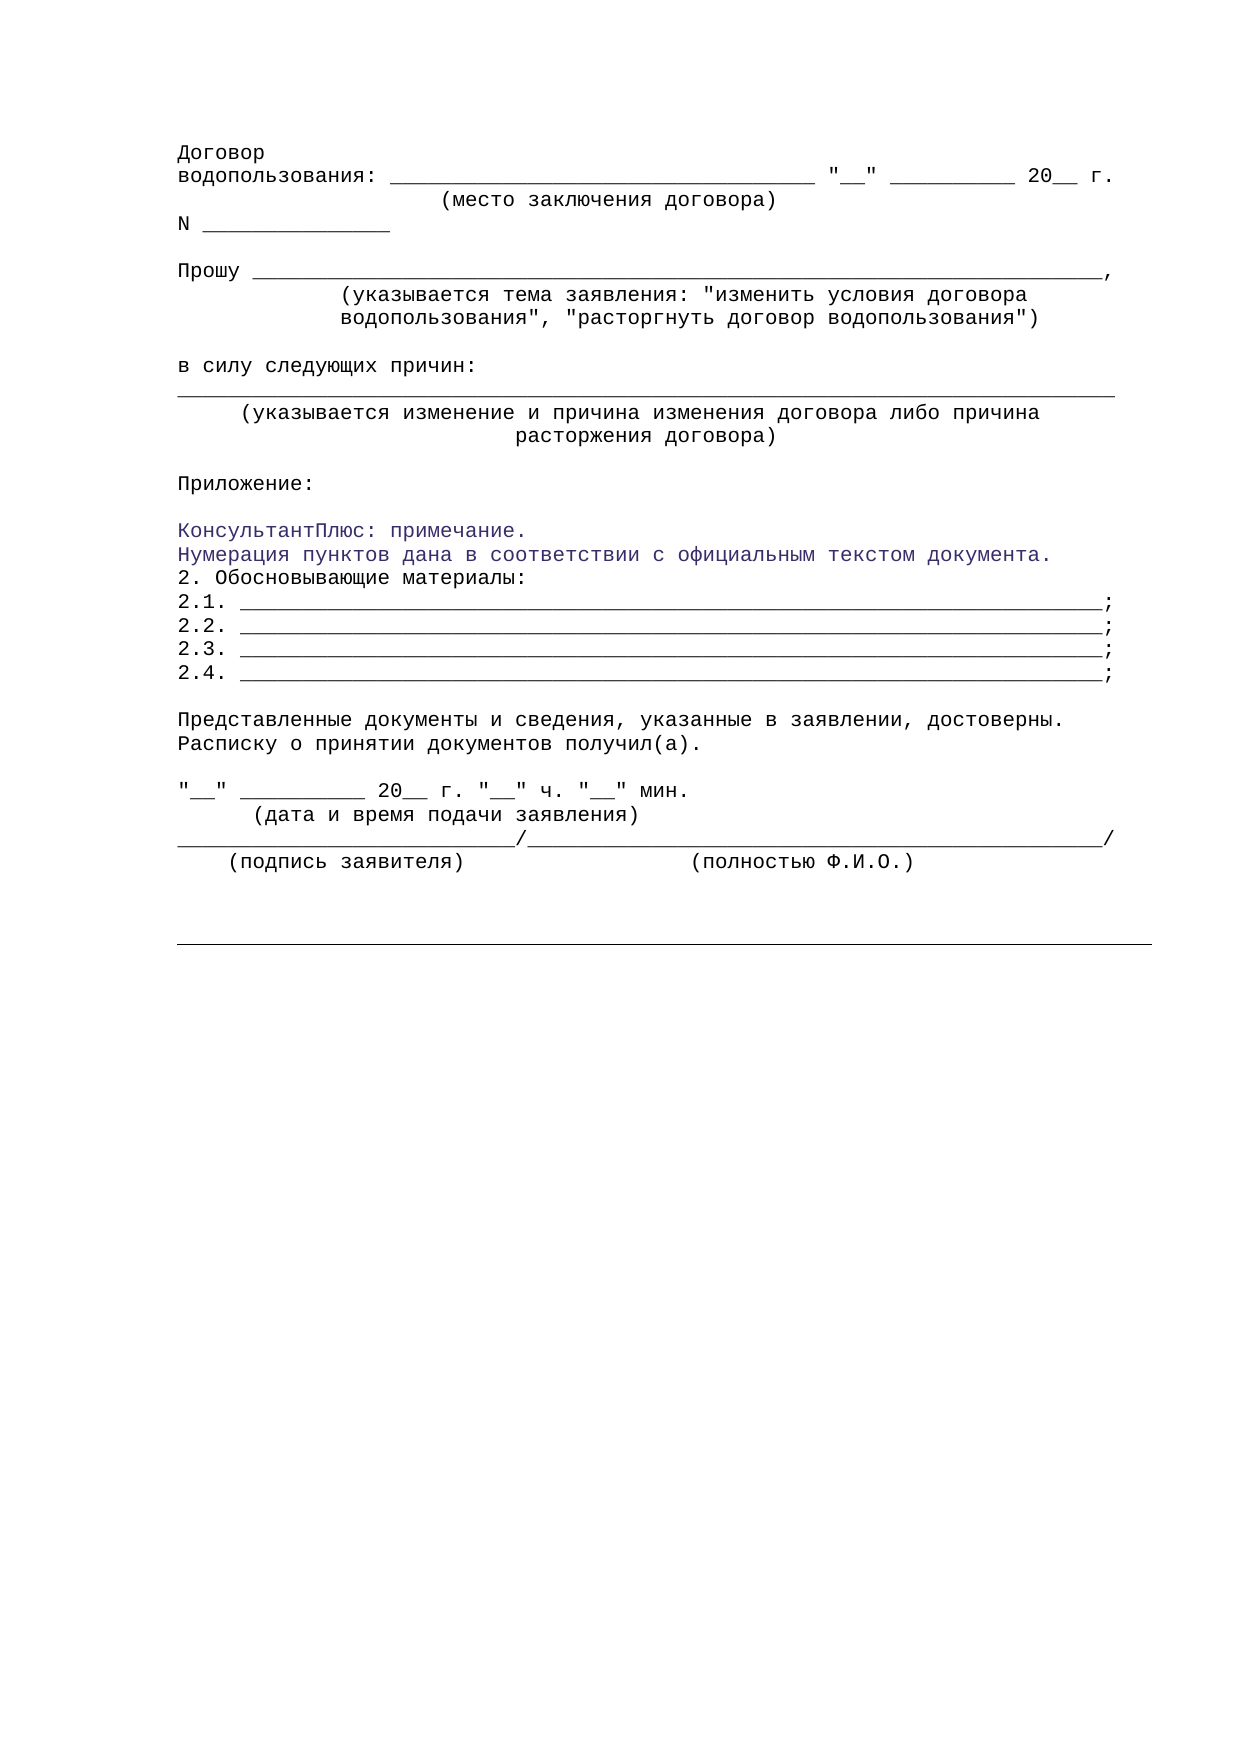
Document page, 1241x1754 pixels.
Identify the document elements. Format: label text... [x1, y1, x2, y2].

text (дата и время подачи заявления) [177, 804, 1152, 827]
text Прошу ____________________________________________________________________, [177, 260, 1152, 284]
text 2.3. _____________________________________________________________________; [177, 638, 1152, 662]
text Расписку о принятии документов получил(а). [177, 733, 1152, 757]
text 2.1. _____________________________________________________________________; [177, 591, 1152, 615]
text (место заключения договора) [177, 189, 1152, 213]
text Договор [177, 142, 1152, 165]
text ___________________________________________________________________________ [177, 378, 1152, 402]
text ___________________________/______________________________________________/ [177, 827, 1152, 851]
text водопользования: __________________________________ "__" __________ 20__ г. [177, 165, 1152, 189]
text 2. Обосновывающие материалы: [177, 567, 1152, 591]
text КонсультантПлюс: примечание. [177, 520, 1152, 544]
text "__" __________ 20__ г. "__" ч. "__" мин. [177, 780, 1152, 804]
text (указывается тема заявления: "изменить условия договора [177, 284, 1152, 307]
text N _______________ [177, 213, 1152, 236]
text Нумерация пунктов дана в соответствии с официальным текстом документа. [177, 544, 1152, 567]
text 2.2. _____________________________________________________________________; [177, 615, 1152, 638]
text (подпись заявителя) (полностью Ф.И.О.) [177, 851, 1152, 875]
text расторжения договора) [177, 426, 1152, 449]
text Представленные документы и сведения, указанные в заявлении, достоверны. [177, 709, 1152, 733]
text в силу следующих причин: [177, 354, 1152, 378]
text водопользования", "расторгнуть договор водопользования") [177, 307, 1152, 331]
text (указывается изменение и причина изменения договора либо причина [177, 402, 1152, 426]
text Приложение: [177, 473, 1152, 496]
text 2.4. _____________________________________________________________________; [177, 662, 1152, 686]
